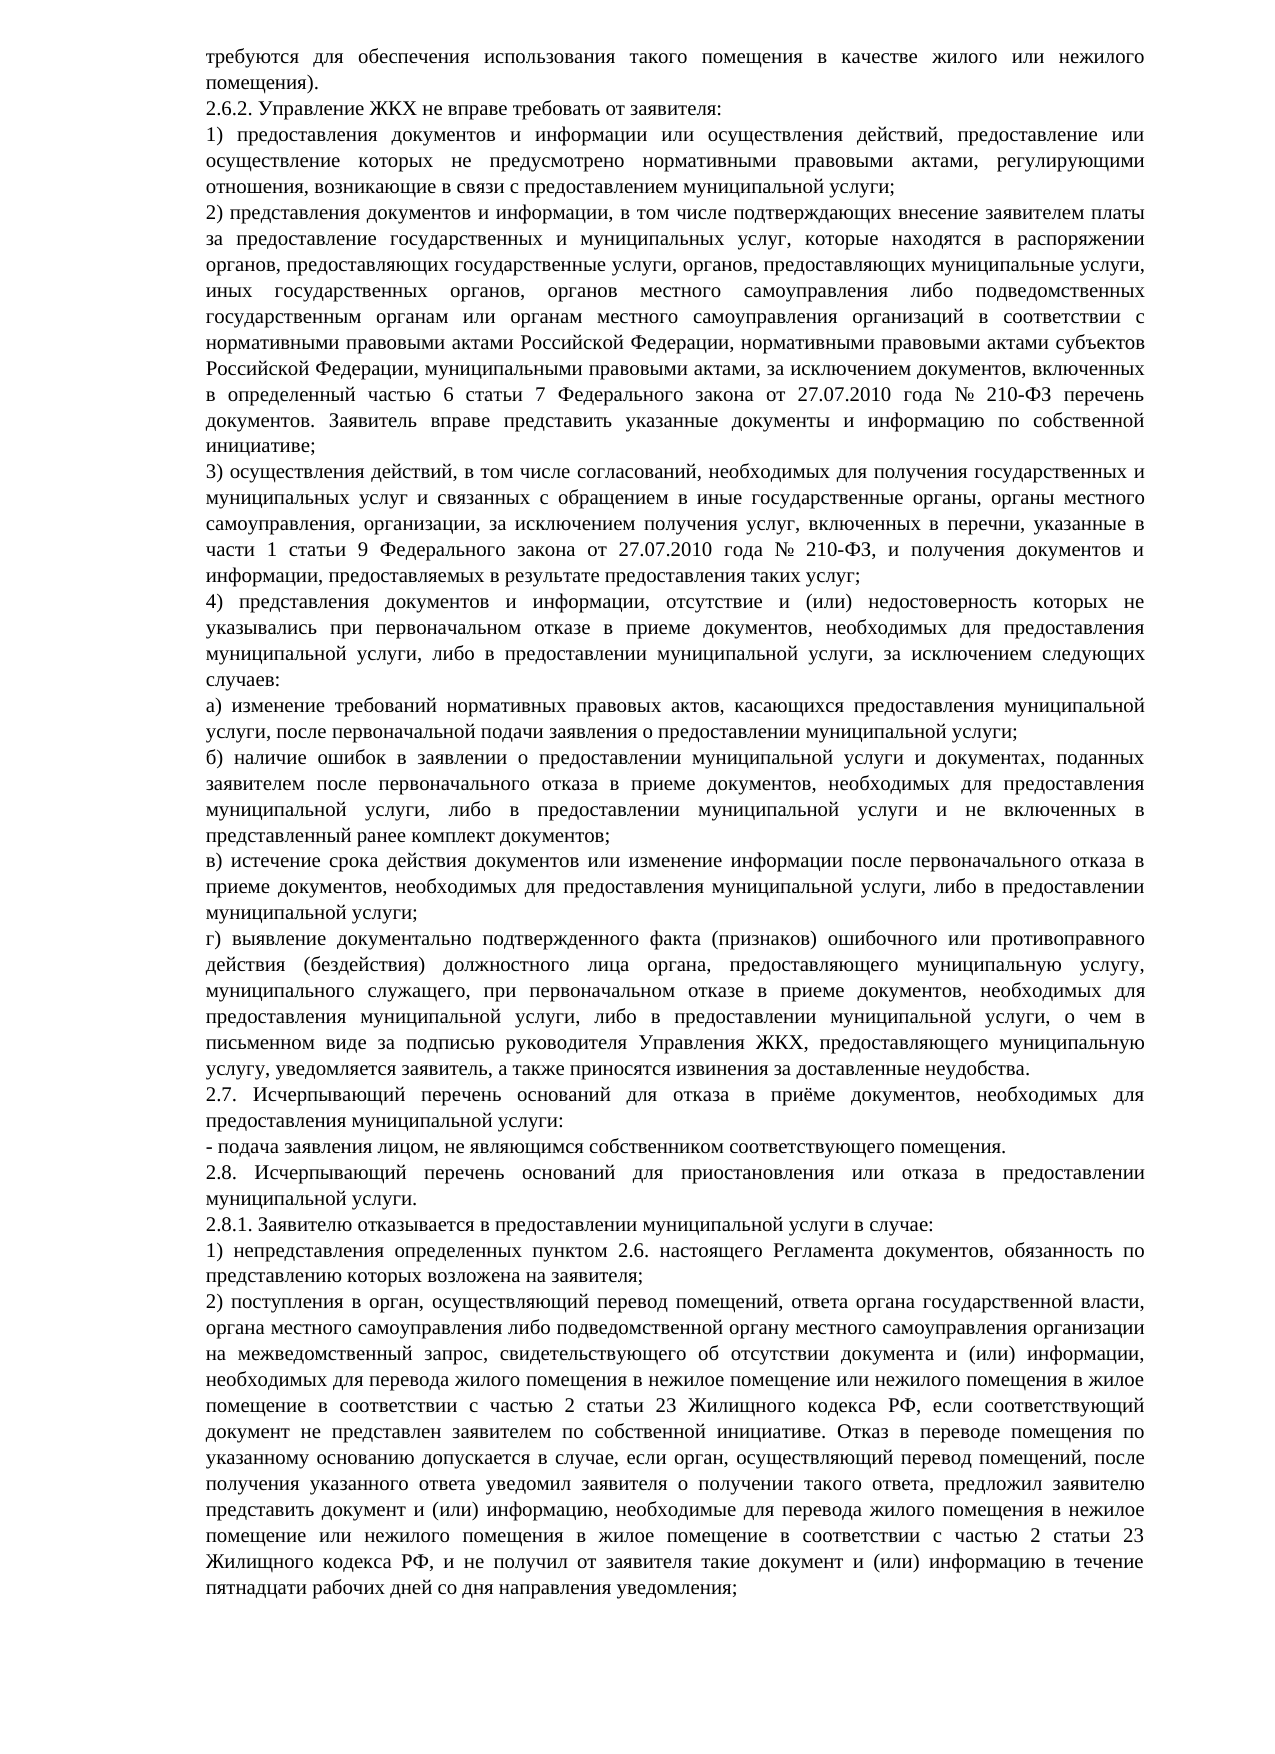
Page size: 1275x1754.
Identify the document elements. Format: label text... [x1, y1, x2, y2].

list б) наличие ошибок в заявлении о предоставлении муниципальной услуги и документах, поданных заявителем после первоначального отказа в приеме документов, необходимых для предоставления муниципальной услуги, либо в предоставлении муниципальной услуги и не включенных в представленный ранее комплект документов; [206, 745, 1146, 847]
list г) выявление документально подтвержденного факта (признаков) ошибочного или противоправного действия (бездействия) должностного лица органа, предоставляющего муниципальную услугу, муниципального служащего, при первоначальном отказе в приеме документов, необходимых для предоставления муниципальной услуги, либо в предоставлении муниципальной услуги, о чем в письменном виде за подписью руководителя Управления ЖКХ, предоставляющего муниципальную услугу, уведомляется заявитель, а также приносятся извинения за доставленные неудобства. [206, 926, 1146, 1080]
list 2.6.2. Управление ЖКХ не вправе требовать от заявителя: [206, 96, 1146, 120]
list 2) представления документов и информации, в том числе подтверждающих внесение заявителем платы за предоставление государственных и муниципальных услуг, которые находятся в распоряжении органов, предоставляющих государственные услуги, органов, предоставляющих муниципальные услуги, иных государственных органов, органов местного самоуправления либо подведомственных государственным органам или органам местного самоуправления организаций в соответствии с нормативными правовыми актами Российской Федерации, нормативными правовыми актами субъектов Российской Федерации, муниципальными правовыми актами, за исключением документов, включенных в определенный частью 6 статьи 7 Федерального закона от 27.07.2010 года № 210-ФЗ перечень документов. Заявитель вправе представить указанные документы и информацию по собственной инициативе; [206, 200, 1146, 457]
list 3) осуществления действий, в том числе согласований, необходимых для получения государственных и муниципальных услуг и связанных с обращением в иные государственные органы, органы местного самоуправления, организации, за исключением получения услуг, включенных в перечни, указанные в части 1 статьи 9 Федерального закона от 27.07.2010 года № 210-ФЗ, и получения документов и информации, предоставляемых в результате предоставления таких услуг; [206, 459, 1146, 587]
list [206, 44, 1146, 94]
list 4) представления документов и информации, отсутствие и (или) недостоверность которых не указывались при первоначальном отказе в приеме документов, необходимых для предоставления муниципальной услуги, либо в предоставлении муниципальной услуги, за исключением следующих случаев: [206, 589, 1146, 691]
list 1) непредставления определенных пунктом 2.6. настоящего Регламента документов, обязанность по представлению которых возложена на заявителя; [206, 1237, 1146, 1287]
list в) истечение срока действия документов или изменение информации после первоначального отказа в приеме документов, необходимых для предоставления муниципальной услуги, либо в предоставлении муниципальной услуги; [206, 848, 1146, 924]
list 2.7. Исчерпывающий перечень оснований для отказа в приёме документов, необходимых для предоставления муниципальной услуги: [206, 1082, 1146, 1132]
list 2.8.1. Заявителю отказывается в предоставлении муниципальной услуги в случае: [206, 1212, 1146, 1236]
list 1) предоставления документов и информации или осуществления действий, предоставление или осуществление которых не предусмотрено нормативными правовыми актами, регулирующими отношения, возникающие в связи с предоставлением муниципальной услуги; [206, 122, 1146, 198]
list 2.8. Исчерпывающий перечень оснований для приостановления или отказа в предоставлении муниципальной услуги. [206, 1160, 1146, 1210]
list - подача заявления лицом, не являющимся собственником соответствующего помещения. [206, 1134, 1146, 1158]
list 2) поступления в орган, осуществляющий перевод помещений, ответа органа государственной власти, органа местного самоуправления либо подведомственной органу местного самоуправления организации на межведомственный запрос, свидетельствующего об отсутствии документа и (или) информации, необходимых для перевода жилого помещения в нежилое помещение или нежилого помещения в жилое помещение в соответствии с частью 2 статьи 23 Жилищного кодекса РФ, если соответствующий документ не представлен заявителем по собственной инициативе. Отказ в переводе помещения по указанному основанию допускается в случае, если орган, осуществляющий перевод помещений, после получения указанного ответа уведомил заявителя о получении такого ответа, предложил заявителю представить документ и (или) информацию, необходимые для перевода жилого помещения в нежилое помещение или нежилого помещения в жилое помещение в соответствии с частью 2 статьи 23 Жилищного кодекса РФ, и не получил от заявителя такие документ и (или) информацию в течение пятнадцати рабочих дней со дня направления уведомления; [206, 1289, 1146, 1599]
list а) изменение требований нормативных правовых актов, касающихся предоставления муниципальной услуги, после первоначальной подачи заявления о предоставлении муниципальной услуги; [206, 693, 1146, 743]
